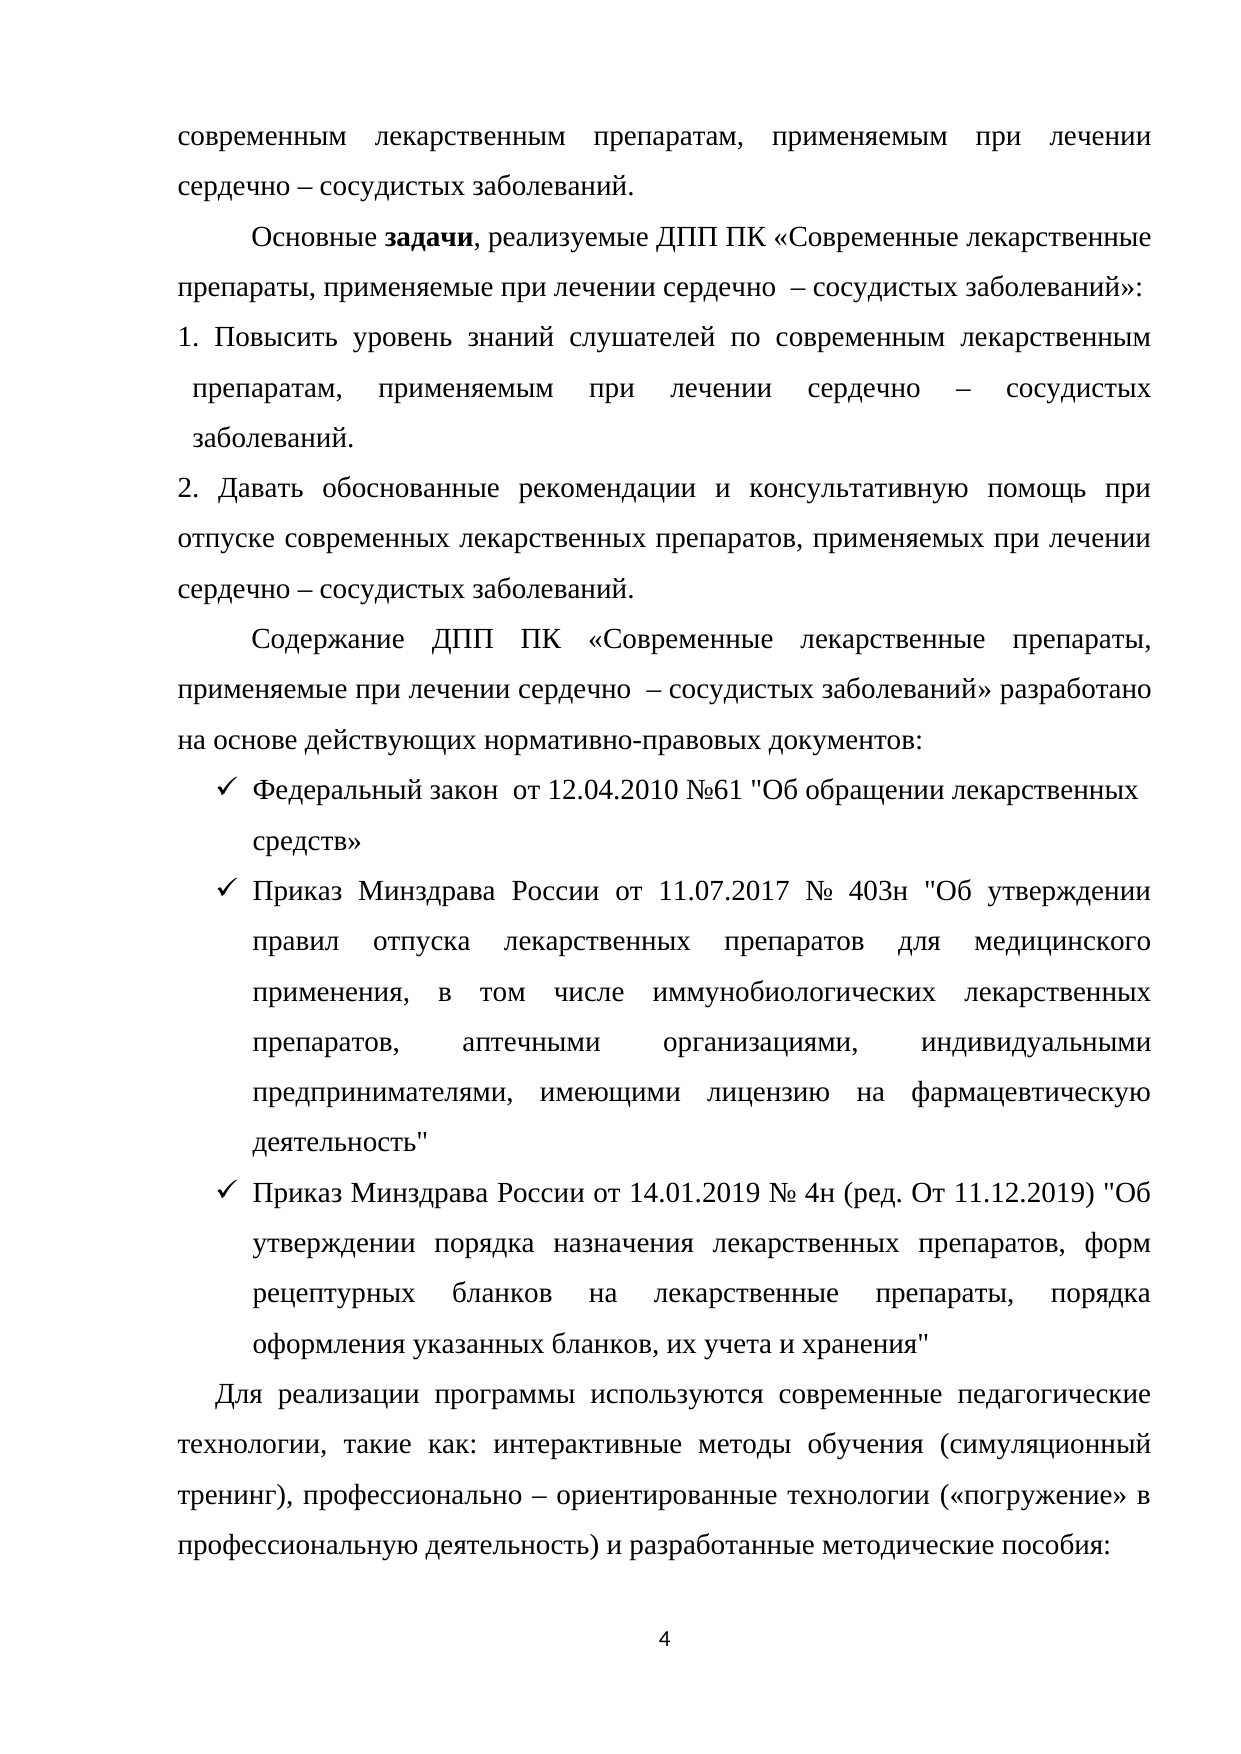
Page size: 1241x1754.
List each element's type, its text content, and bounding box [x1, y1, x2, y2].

list Приказ Минздрава России от 14.01.2019 № 4н (ред. От 11.12.2019) "Об утверждении порядка назначения лекарственных препаратов, форм рецептурных бланков на лекарственные препараты, порядка оформления указанных бланков, их учета и хранения" [215, 1175, 1152, 1359]
text Для реализации программы используются современные педагогические технологии, такие как: интерактивные методы обучения (симуляционный тренинг), профессионально – ориентированные технологии («погружение» в профессиональную деятельность) и разработанные методические пособия: [177, 1376, 1152, 1561]
list Федеральный закон от 12.04.2010 №61 "Об обращении лекарственных средств» [215, 772, 1152, 856]
text Содержание ДПП ПК «Современные лекарственные препараты, применяемые при лечении сердечно – сосудистых заболеваний» разработано на основе действующих нормативно-правовых документов: [177, 621, 1152, 755]
text Основные задачи, реализуемые ДПП ПК «Современные лекарственные препараты, применяемые при лечении сердечно – сосудистых заболеваний»: [177, 219, 1152, 303]
list Приказ Минздрава России от 11.07.2017 № 403н "Об утверждении правил отпуска лекарственных препаратов для медицинского применения, в том числе иммунобиологических лекарственных препаратов, аптечными организациями, индивидуальными предпринимателями, имеющими лицензию на фармацевтическую деятельность" [215, 873, 1152, 1158]
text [177, 118, 1152, 202]
text 1. Повысить уровень знаний слушателей по современным лекарственным препаратам, применяемым при лечении сердечно – сосудистых заболеваний. [177, 319, 1152, 453]
text 2. Давать обоснованные рекомендации и консультативную помощь при отпуске современных лекарственных препаратов, применяемых при лечении сердечно – сосудистых заболеваний. [177, 470, 1152, 604]
